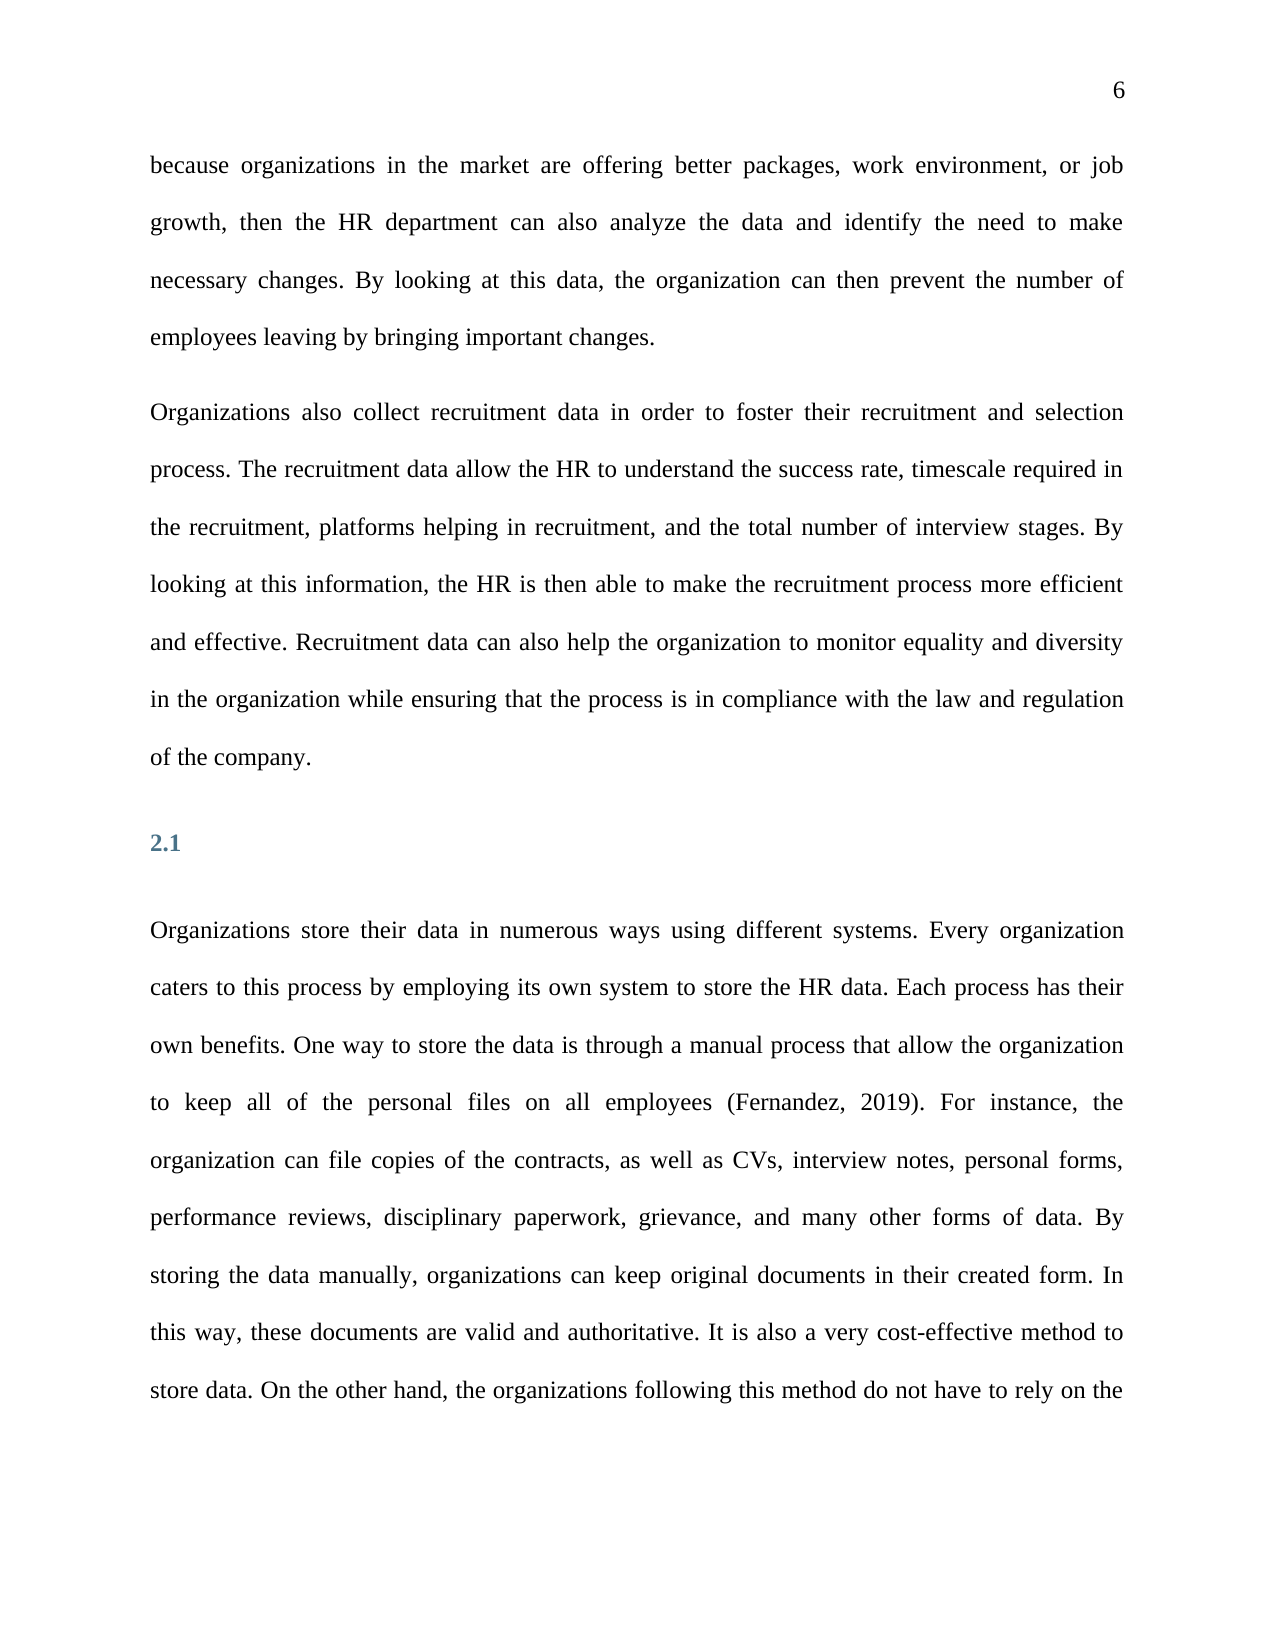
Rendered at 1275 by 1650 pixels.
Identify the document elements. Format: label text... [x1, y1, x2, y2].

subtitle 2.1 [150, 828, 1125, 857]
text Organizations also collect recruitment data in order to foster their recruitment and selection process. The recruitment data allow the HR to understand the success rate, timescale required in the recruitment, platforms helping in recruitment, and the total number of interview stages. By looking at this information, the HR is then able to make the recruitment process more efficient and effective. Recruitment data can also help the organization to monitor equality and diversity in the organization while ensuring that the process is in compliance with the law and regulation of the company. [150, 397, 1125, 770]
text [150, 915, 1125, 1404]
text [150, 150, 1125, 351]
